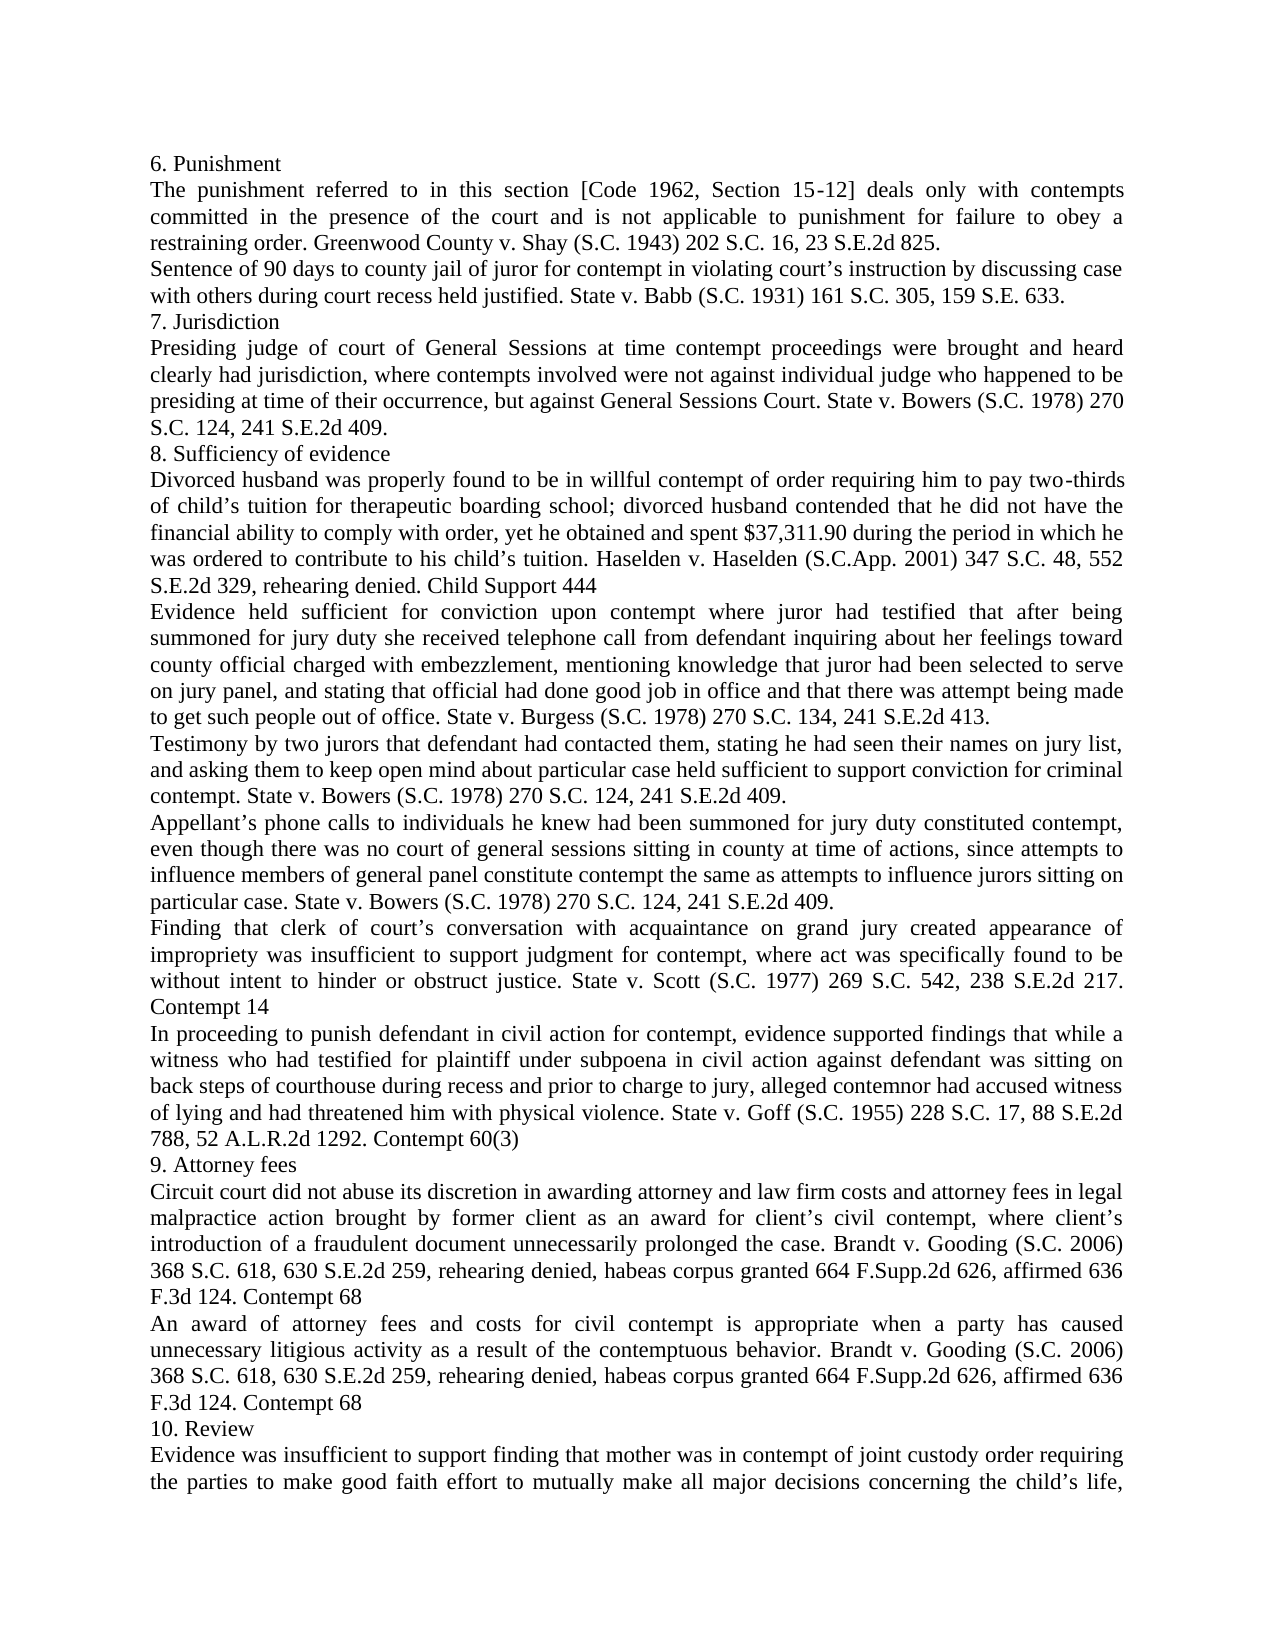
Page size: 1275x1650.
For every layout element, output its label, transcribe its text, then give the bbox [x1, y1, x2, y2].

text Divorced husband was properly found to be in willful contempt of order requiring him to pay two-thirds of child’s tuition for therapeutic boarding school; divorced husband contended that he did not have the financial ability to comply with order, yet he obtained and spent $37,311.90 during the period in which he was ordered to contribute to his child’s tuition. Haselden v. Haselden (S.C.App. 2001) 347 S.C. 48, 552 S.E.2d 329, rehearing denied. Child Support 444 [150, 466, 1125, 598]
text An award of attorney fees and costs for civil contempt is appropriate when a party has caused unnecessary litigious activity as a result of the contemptuous behavior. Brandt v. Gooding (S.C. 2006) 368 S.C. 618, 630 S.E.2d 259, rehearing denied, habeas corpus granted 664 F.Supp.2d 626, affirmed 636 F.3d 124. Contempt 68 [150, 1309, 1125, 1415]
text Circuit court did not abuse its discretion in awarding attorney and law firm costs and attorney fees in legal malpractice action brought by former client as an award for client’s civil contempt, where client’s introduction of a fraudulent document unnecessarily prolonged the case. Brandt v. Gooding (S.C. 2006) 368 S.C. 618, 630 S.E.2d 259, rehearing denied, habeas corpus granted 664 F.Supp.2d 626, affirmed 636 F.3d 124. Contempt 68 [150, 1178, 1125, 1309]
text Presiding judge of court of General Sessions at time contempt proceedings were brought and heard clearly had jurisdiction, where contempts involved were not against individual judge who happened to be presiding at time of their occurrence, but against General Sessions Court. State v. Bowers (S.C. 1978) 270 S.C. 124, 241 S.E.2d 409. [150, 334, 1125, 440]
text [150, 1441, 1125, 1494]
text 7. Jurisdiction [150, 308, 1125, 334]
text 6. Punishment [150, 150, 1125, 176]
text 10. Review [150, 1415, 1125, 1441]
text In proceeding to punish defendant in civil action for contempt, evidence supported findings that while a witness who had testified for plaintiff under subpoena in civil action against defendant was sitting on back steps of courthouse during recess and prior to charge to jury, alleged contemnor had accused witness of lying and had threatened him with physical violence. State v. Goff (S.C. 1955) 228 S.C. 17, 88 S.E.2d 788, 52 A.L.R.2d 1292. Contempt 60(3) [150, 1020, 1125, 1151]
text Evidence held sufficient for conviction upon contempt where juror had testified that after being summoned for jury duty she received telephone call from defendant inquiring about her feelings toward county official charged with embezzlement, mentioning knowledge that juror had been selected to serve on jury panel, and stating that official had done good job in office and that there was attempt being made to get such people out of office. State v. Burgess (S.C. 1978) 270 S.C. 134, 241 S.E.2d 413. [150, 598, 1125, 730]
text Appellant’s phone calls to individuals he knew had been summoned for jury duty constituted contempt, even though there was no court of general sessions sitting in county at time of actions, since attempts to influence members of general panel constitute contempt the same as attempts to influence jurors sitting on particular case. State v. Bowers (S.C. 1978) 270 S.C. 124, 241 S.E.2d 409. [150, 809, 1125, 914]
text Finding that clerk of court’s conversation with acquaintance on grand jury created appearance of impropriety was insufficient to support judgment for contempt, where act was specifically found to be without intent to hinder or obstruct justice. State v. Scott (S.C. 1977) 269 S.C. 542, 238 S.E.2d 217. Contempt 14 [150, 914, 1125, 1020]
text 9. Attorney fees [150, 1151, 1125, 1178]
text The punishment referred to in this section [Code 1962, Section 15-12] deals only with contempts committed in the presence of the court and is not applicable to punishment for failure to obey a restraining order. Greenwood County v. Shay (S.C. 1943) 202 S.C. 16, 23 S.E.2d 825. [150, 176, 1125, 255]
text Sentence of 90 days to county jail of juror for contempt in violating court’s instruction by discussing case with others during court recess held justified. State v. Babb (S.C. 1931) 161 S.C. 305, 159 S.E. 633. [150, 255, 1125, 308]
text 8. Sufficiency of evidence [150, 440, 1125, 466]
text Testimony by two jurors that defendant had contacted them, stating he had seen their names on jury list, and asking them to keep open mind about particular case held sufficient to support conviction for criminal contempt. State v. Bowers (S.C. 1978) 270 S.C. 124, 241 S.E.2d 409. [150, 730, 1125, 809]
